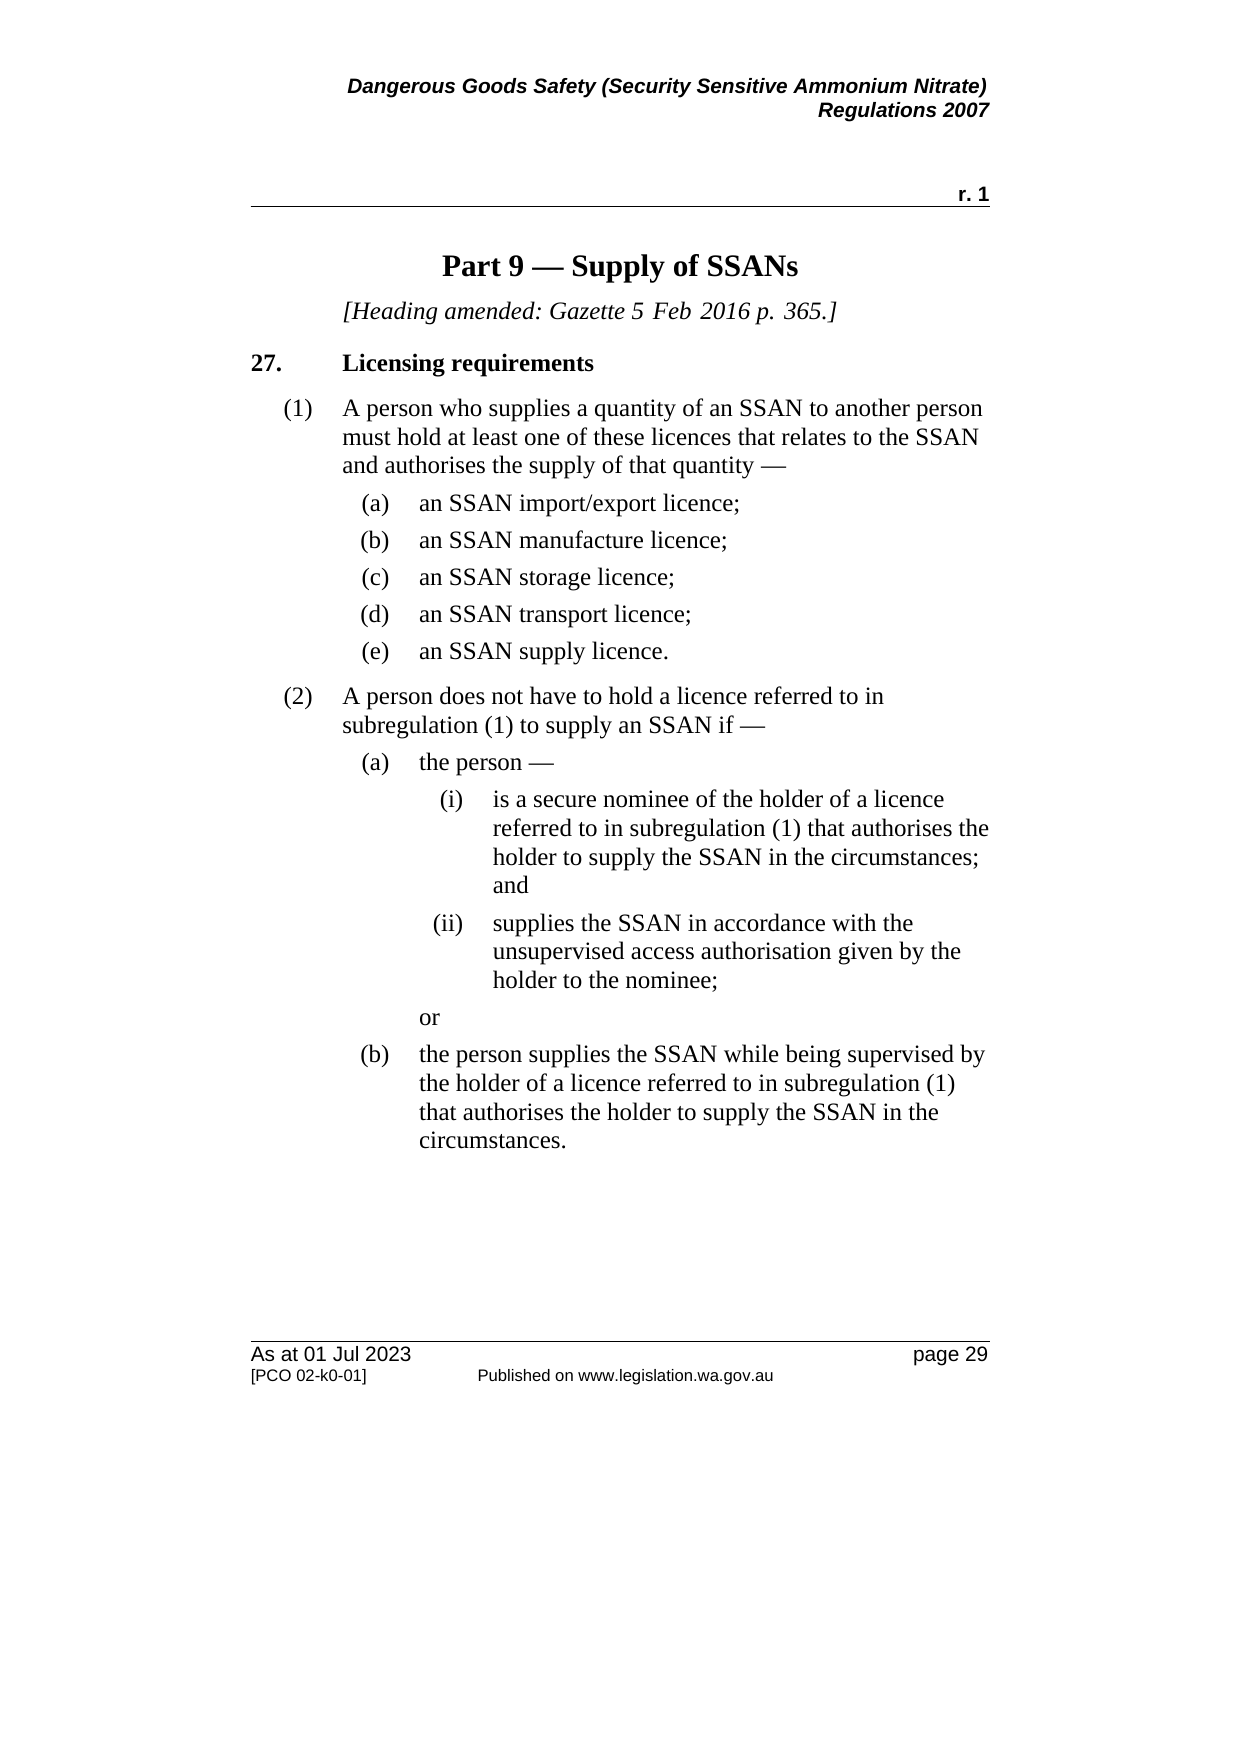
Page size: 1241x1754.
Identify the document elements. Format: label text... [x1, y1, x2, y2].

text or [251, 1002, 990, 1031]
text (ii) supplies the SSAN in accordance with the unsupervised access authorisation given by the holder to the nominee; [251, 908, 990, 994]
text (a) the person — [251, 747, 990, 776]
text (b) an SSAN manufacture licence; [251, 525, 990, 553]
subtitle [Heading amended: Gazette 5 Feb 2016 p. 365.] [251, 296, 990, 325]
subtitle 27. Licensing requirements [251, 348, 990, 376]
text (d) an SSAN transport licence; [251, 599, 990, 628]
text (i) is a secure nominee of the holder of a licence referred to in subregulation (1) that authorises the holder to supply the SSAN in the circumstances; and [251, 784, 990, 899]
text (e) an SSAN supply licence. [251, 636, 990, 665]
text (2) A person does not have to hold a licence referred to in subregulation (1) to supply an SSAN if — [251, 681, 990, 739]
text (b) the person supplies the SSAN while being supervised by the holder of a licence referred to in subregulation (1) that authorises the holder to supply the SSAN in the circumstances. [251, 1039, 990, 1154]
text (c) an SSAN storage licence; [251, 562, 990, 591]
text (1) A person who supplies a quantity of an SSAN to another person must hold at least one of these licences that relates to the SSAN and authorises the supply of that quantity — [251, 393, 990, 479]
text (a) an SSAN import/export licence; [251, 488, 990, 516]
subtitle Part 9 — Supply of SSANs [251, 247, 990, 283]
